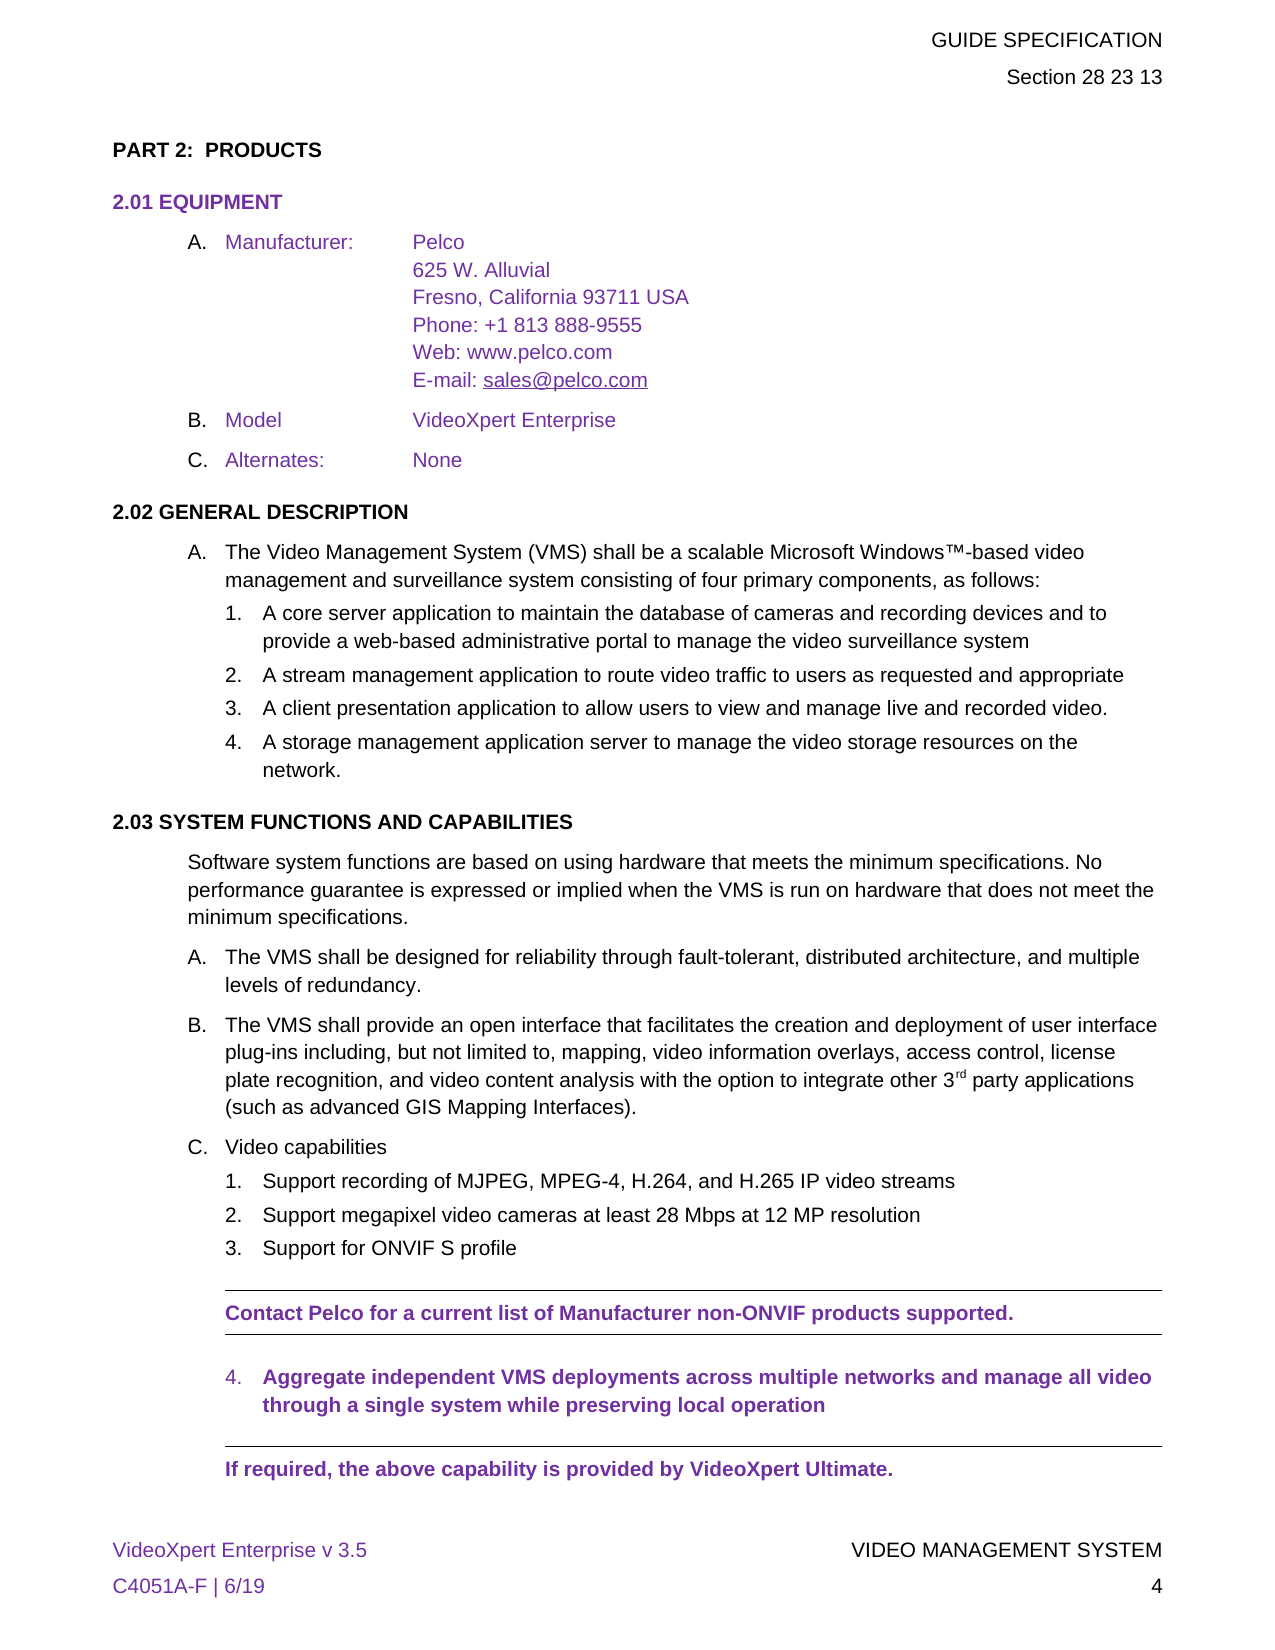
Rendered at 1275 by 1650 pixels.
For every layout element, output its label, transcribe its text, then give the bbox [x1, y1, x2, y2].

text Web: www.pelco.com [337, 340, 1162, 364]
subtitle 2.01 EQUIPMENT [112, 190, 1162, 214]
list Alternates: None [187, 447, 1162, 471]
list Contact Pelco for a current list of Manufacturer non-ONVIF products supported. [225, 1301, 1162, 1324]
text Software system functions are based on using hardware that meets the minimum specifications. No performance guarantee is expressed or implied when the VMS is run on hardware that does not meet the minimum specifications. [187, 850, 1162, 929]
list The Video Management System (VMS) shall be a scalable Microsoft Windows™-based video management and surveillance system consisting of four primary components, as follows: [187, 540, 1162, 591]
list Support megapixel video cameras at least 28 Mbps at 12 MP resolution [225, 1202, 1162, 1226]
list The VMS shall be designed for reliability through fault-tolerant, distributed architecture, and multiple levels of redundancy. [187, 945, 1162, 996]
list If required, the above capability is provided by VideoXpert Ultimate. [225, 1457, 1162, 1481]
text E-mail: sales@pelco.com [337, 367, 1162, 391]
list A client presentation application to allow users to view and manage live and recorded video. [225, 696, 1162, 720]
text Phone: +1 813 888-9555 [337, 312, 1162, 336]
list Aggregate independent VMS deployments across multiple networks and manage all video through a single system while preserving local operation [225, 1365, 1162, 1416]
list Video capabilities [187, 1135, 1162, 1159]
subtitle PART 2: PRODUCTS [112, 137, 1162, 161]
list A storage management application server to manage the video storage resources on the network. [225, 730, 1162, 781]
text 625 W. Alluvial [337, 257, 1162, 281]
list Model VideoXpert Enterprise [187, 407, 1162, 431]
list A core server application to maintain the database of cameras and recording devices and to provide a web-based administrative portal to manage the video surveillance system [225, 601, 1162, 653]
text Fresno, California 93711 USA [337, 285, 1162, 309]
subtitle 2.02 GENERAL DESCRIPTION [112, 500, 1162, 524]
list The VMS shall provide an open interface that facilitates the creation and deployment of user interface plug-ins including, but not limited to, mapping, video information overlays, access control, license plate recognition, and video content analysis with the option to integrate other 3rd party applications (such as advanced GIS Mapping Interfaces). [187, 1012, 1162, 1119]
list Manufacturer: Pelco [187, 230, 1162, 254]
subtitle 2.03 SYSTEM FUNCTIONS AND CAPABILITIES [112, 810, 1162, 834]
list Support for ONVIF S profile [225, 1236, 1162, 1260]
list Support recording of MJPEG, MPEG-4, H.264, and H.265 IP video streams [225, 1169, 1162, 1193]
list A stream management application to route video traffic to users as requested and appropriate [225, 662, 1162, 686]
